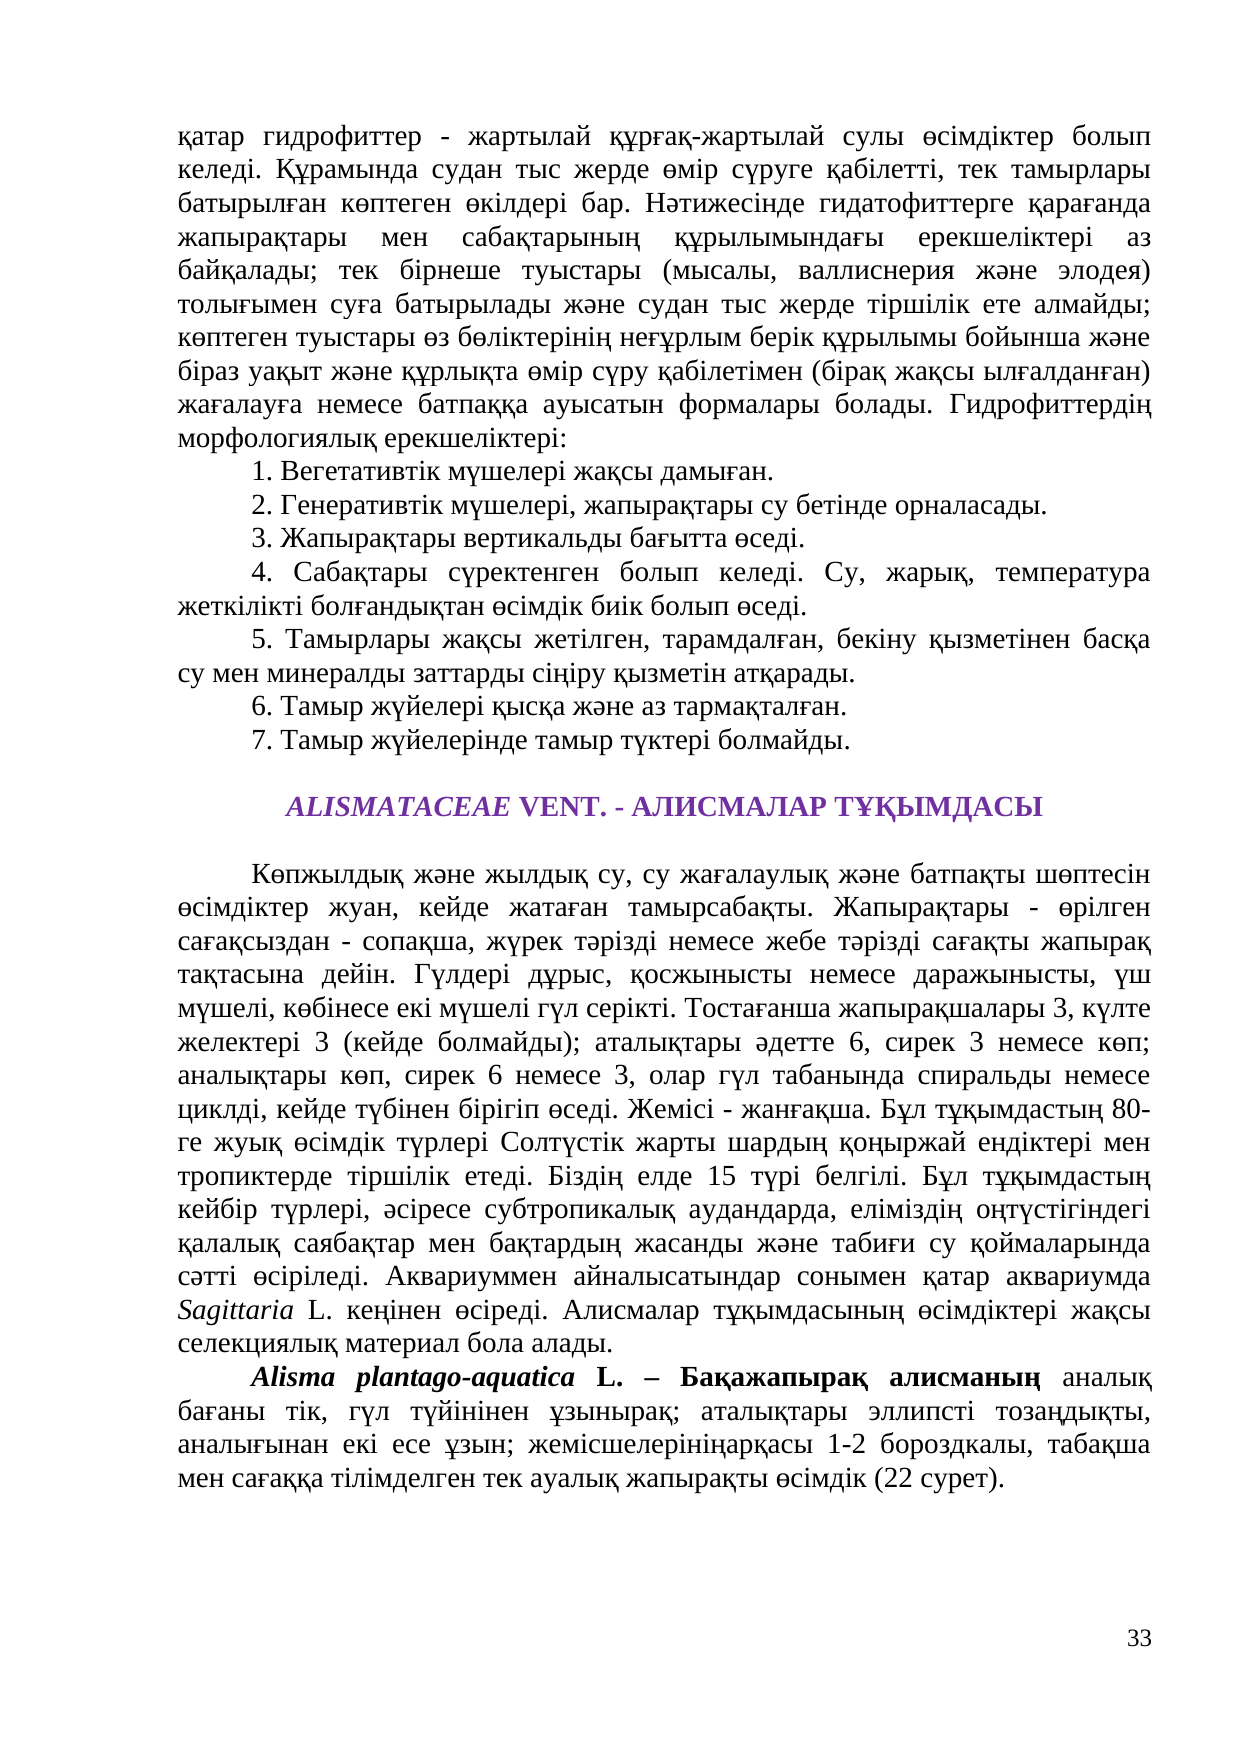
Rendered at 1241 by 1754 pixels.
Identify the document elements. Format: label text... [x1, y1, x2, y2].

list 5. Тамырлары жақсы жетілген, тарамдалған, бекіну қызметінен басқа су мен минералды заттарды сіңіру қызметін атқарады. [177, 621, 1152, 688]
list 1. Вегетативтік мүшелері жақсы дамыған. [177, 453, 1152, 487]
text Alismataceae Vent. - Алисмалар тұқымдасы [177, 789, 1152, 822]
text Көпжылдық және жылдық су, су жағалаулық және батпақты шөптесін өсімдіктер жуан, кейде жатаған тамырсабақты. Жапырақтары - өрілген сағақсыздан - сопақша, жүрек тәрізді немесе жебе тәрізді сағақты жапырақ тақтасына дейін. Гүлдері дұрыс, қосжынысты немесе даражынысты, үш мүшелі, көбінесе екі мүшелі гүл серікті. Тостағанша жапырақшалары 3, күлте желектері 3 (кейде болмайды); аталықтары әдетте 6, сирек 3 немесе көп; аналықтары көп, сирек 6 немесе 3, олар гүл табанында спиральды немесе циклді, кейде түбінен бірігіп өседі. Жемісі - жанғақша. Бұл тұқымдастың 80-ге жуық өсімдік түрлері Солтүстік жарты шардың қоңыржай ендіктері мен тропиктерде тіршілік етеді. Біздің елде 15 түрі белгілі. Бұл тұқымдастың кейбір түрлері, әсіресе субтропикалық аудандарда, еліміздің оңтүстігіндегі қалалық саябақтар мен бақтардың жасанды және табиғи су қоймаларында сәтті өсіріледі. Аквариуммен айналысатындар сонымен қатар аквариумда Sagittaria L. кеңінен өсіреді. Алисмалар тұқымдасының өсімдіктері жақсы селекциялық материал бола алады. [177, 856, 1152, 1359]
list 4. Сабақтары сүректенген болып келеді. Су, жарық, температура жеткілікті болғандықтан өсімдік биік болып өседі. [177, 554, 1152, 621]
text Alisma plantago-aquatica L. – Бақажапырақ алисманың аналық бағаны тік, гүл түйінінен ұзынырақ; аталықтары эллипсті тозаңдықты, аналығынан екі есе ұзын; жемісшелерініңарқасы 1-2 бороздкалы, табақша мен сағаққа тілімделген тек ауалық жапырақты өсімдік (22 сурет). [177, 1359, 1152, 1493]
list 3. Жапырақтары вертикальды бағытта өседі. [177, 521, 1152, 554]
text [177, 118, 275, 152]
list 6. Тамыр жүйелері қысқа және аз тармақталған. [177, 688, 1152, 722]
list 7. Тамыр жүйелерінде тамыр түктері болмайды. [177, 722, 1152, 755]
list 2. Генеративтік мүшелері, жапырақтары су бетінде орналасады. [177, 487, 1152, 521]
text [177, 386, 1152, 453]
